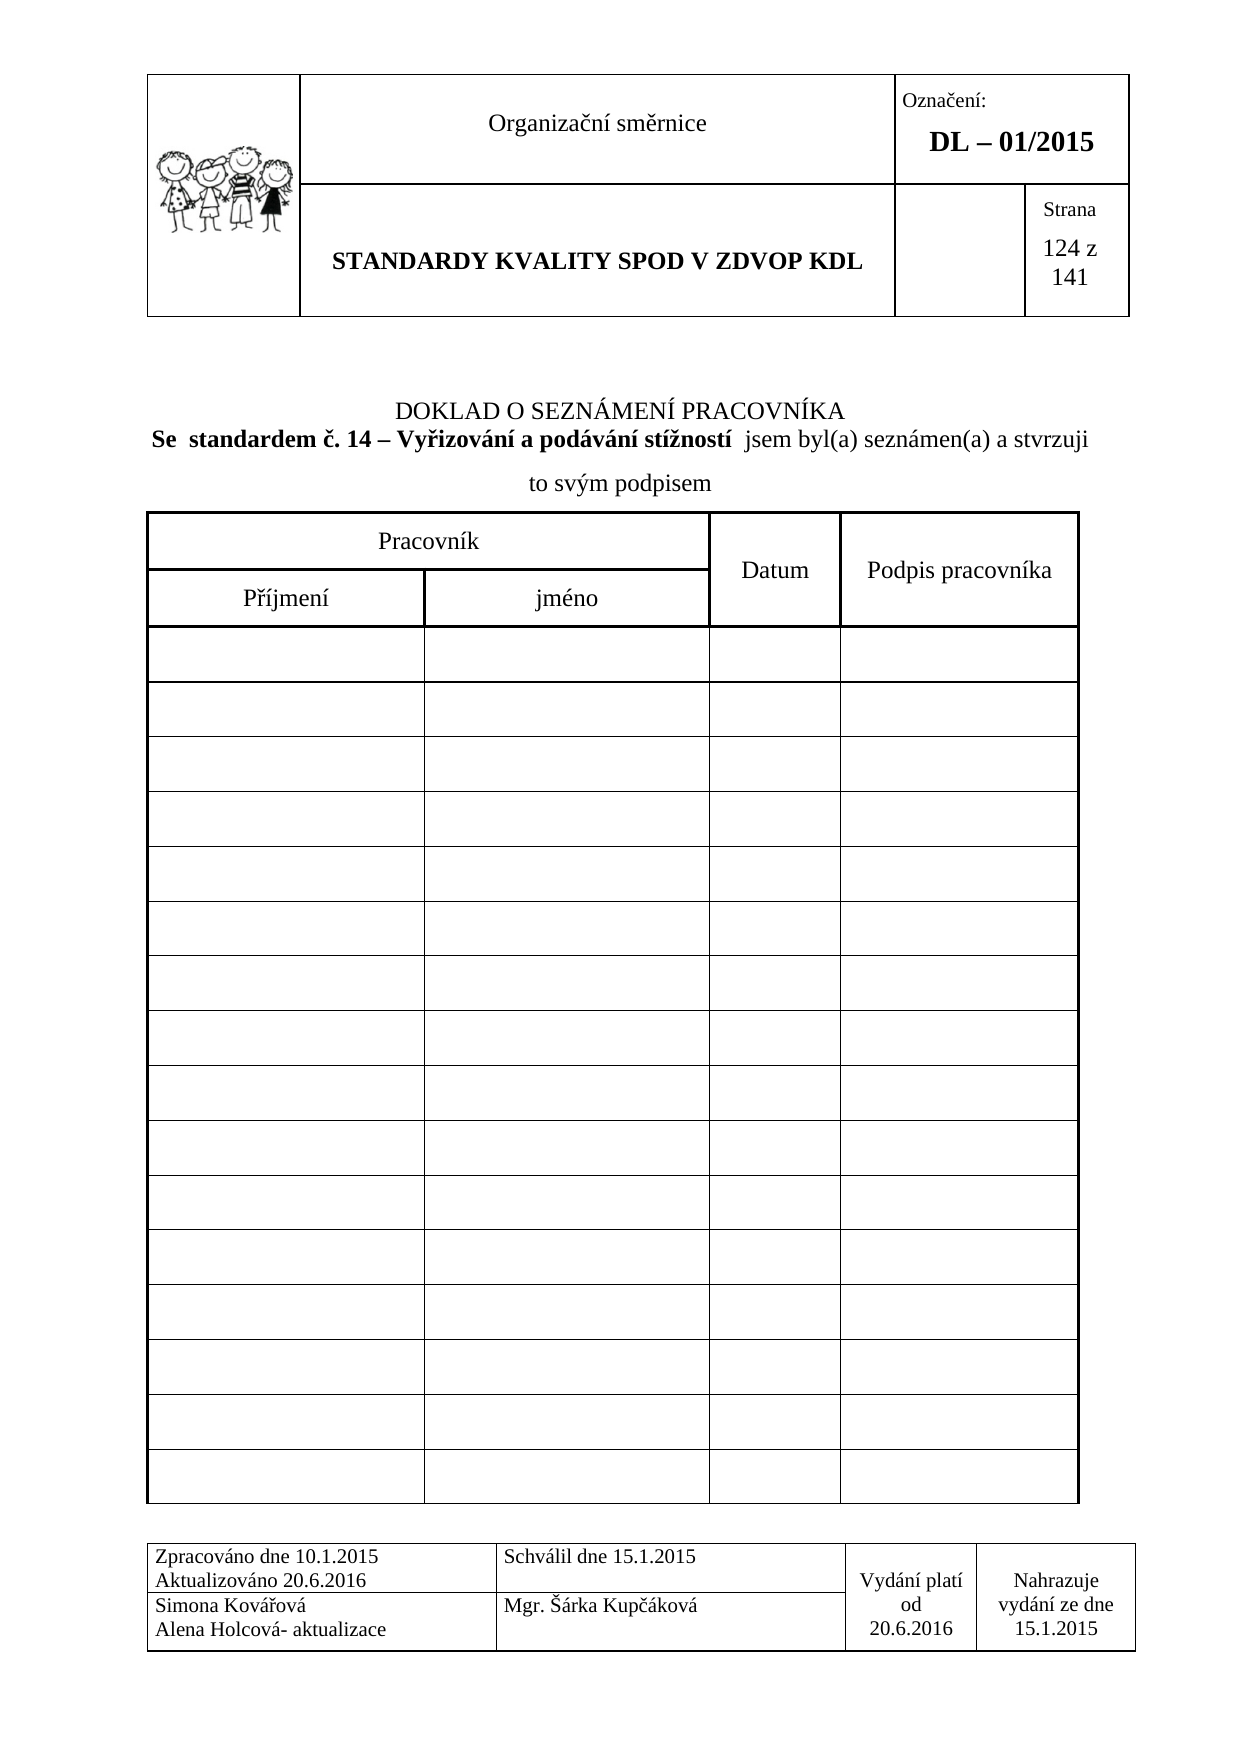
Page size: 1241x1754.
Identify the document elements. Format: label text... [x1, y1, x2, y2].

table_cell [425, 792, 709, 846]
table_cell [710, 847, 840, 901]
picture [155, 146, 293, 233]
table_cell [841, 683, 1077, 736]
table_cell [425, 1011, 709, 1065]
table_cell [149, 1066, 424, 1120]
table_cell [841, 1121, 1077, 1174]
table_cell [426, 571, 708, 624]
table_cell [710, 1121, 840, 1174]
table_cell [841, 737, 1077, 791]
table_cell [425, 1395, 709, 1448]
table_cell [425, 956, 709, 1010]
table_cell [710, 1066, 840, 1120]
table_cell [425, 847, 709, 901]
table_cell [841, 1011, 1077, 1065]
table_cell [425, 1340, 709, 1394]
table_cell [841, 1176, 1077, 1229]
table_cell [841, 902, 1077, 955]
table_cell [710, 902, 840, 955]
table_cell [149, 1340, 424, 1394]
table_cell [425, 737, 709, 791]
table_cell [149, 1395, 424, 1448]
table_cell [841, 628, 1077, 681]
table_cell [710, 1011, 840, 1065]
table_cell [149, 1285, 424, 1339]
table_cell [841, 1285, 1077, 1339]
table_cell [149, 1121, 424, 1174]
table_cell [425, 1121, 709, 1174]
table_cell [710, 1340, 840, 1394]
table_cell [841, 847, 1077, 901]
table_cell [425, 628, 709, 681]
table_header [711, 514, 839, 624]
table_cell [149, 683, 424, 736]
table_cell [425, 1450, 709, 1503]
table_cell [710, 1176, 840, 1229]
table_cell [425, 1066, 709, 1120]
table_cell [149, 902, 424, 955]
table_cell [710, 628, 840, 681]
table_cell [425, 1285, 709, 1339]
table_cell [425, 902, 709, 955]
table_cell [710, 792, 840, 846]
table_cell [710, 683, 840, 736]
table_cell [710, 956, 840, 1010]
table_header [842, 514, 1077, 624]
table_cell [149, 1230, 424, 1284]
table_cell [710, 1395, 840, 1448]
text Se standardem č. 14 – Vyřizování a podávání stížností jsem byl(a) seznámen(a) a stvrzuji to svým podpisem [148, 424, 1093, 496]
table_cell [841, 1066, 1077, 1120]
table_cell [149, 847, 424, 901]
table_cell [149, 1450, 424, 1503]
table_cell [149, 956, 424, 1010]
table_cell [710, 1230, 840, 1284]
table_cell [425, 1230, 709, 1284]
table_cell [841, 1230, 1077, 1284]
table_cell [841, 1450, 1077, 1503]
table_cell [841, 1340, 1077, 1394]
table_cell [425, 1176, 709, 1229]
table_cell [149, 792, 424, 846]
subtitle DOKLAD O SEZNÁMENÍ PRACOVNÍKA [148, 396, 1093, 424]
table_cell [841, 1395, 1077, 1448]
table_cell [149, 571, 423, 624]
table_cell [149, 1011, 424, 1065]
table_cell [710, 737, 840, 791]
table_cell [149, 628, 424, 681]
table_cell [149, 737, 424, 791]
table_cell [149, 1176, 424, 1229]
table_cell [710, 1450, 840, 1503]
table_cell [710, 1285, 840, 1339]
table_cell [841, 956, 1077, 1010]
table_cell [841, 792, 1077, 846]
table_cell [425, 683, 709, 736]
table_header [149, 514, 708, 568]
